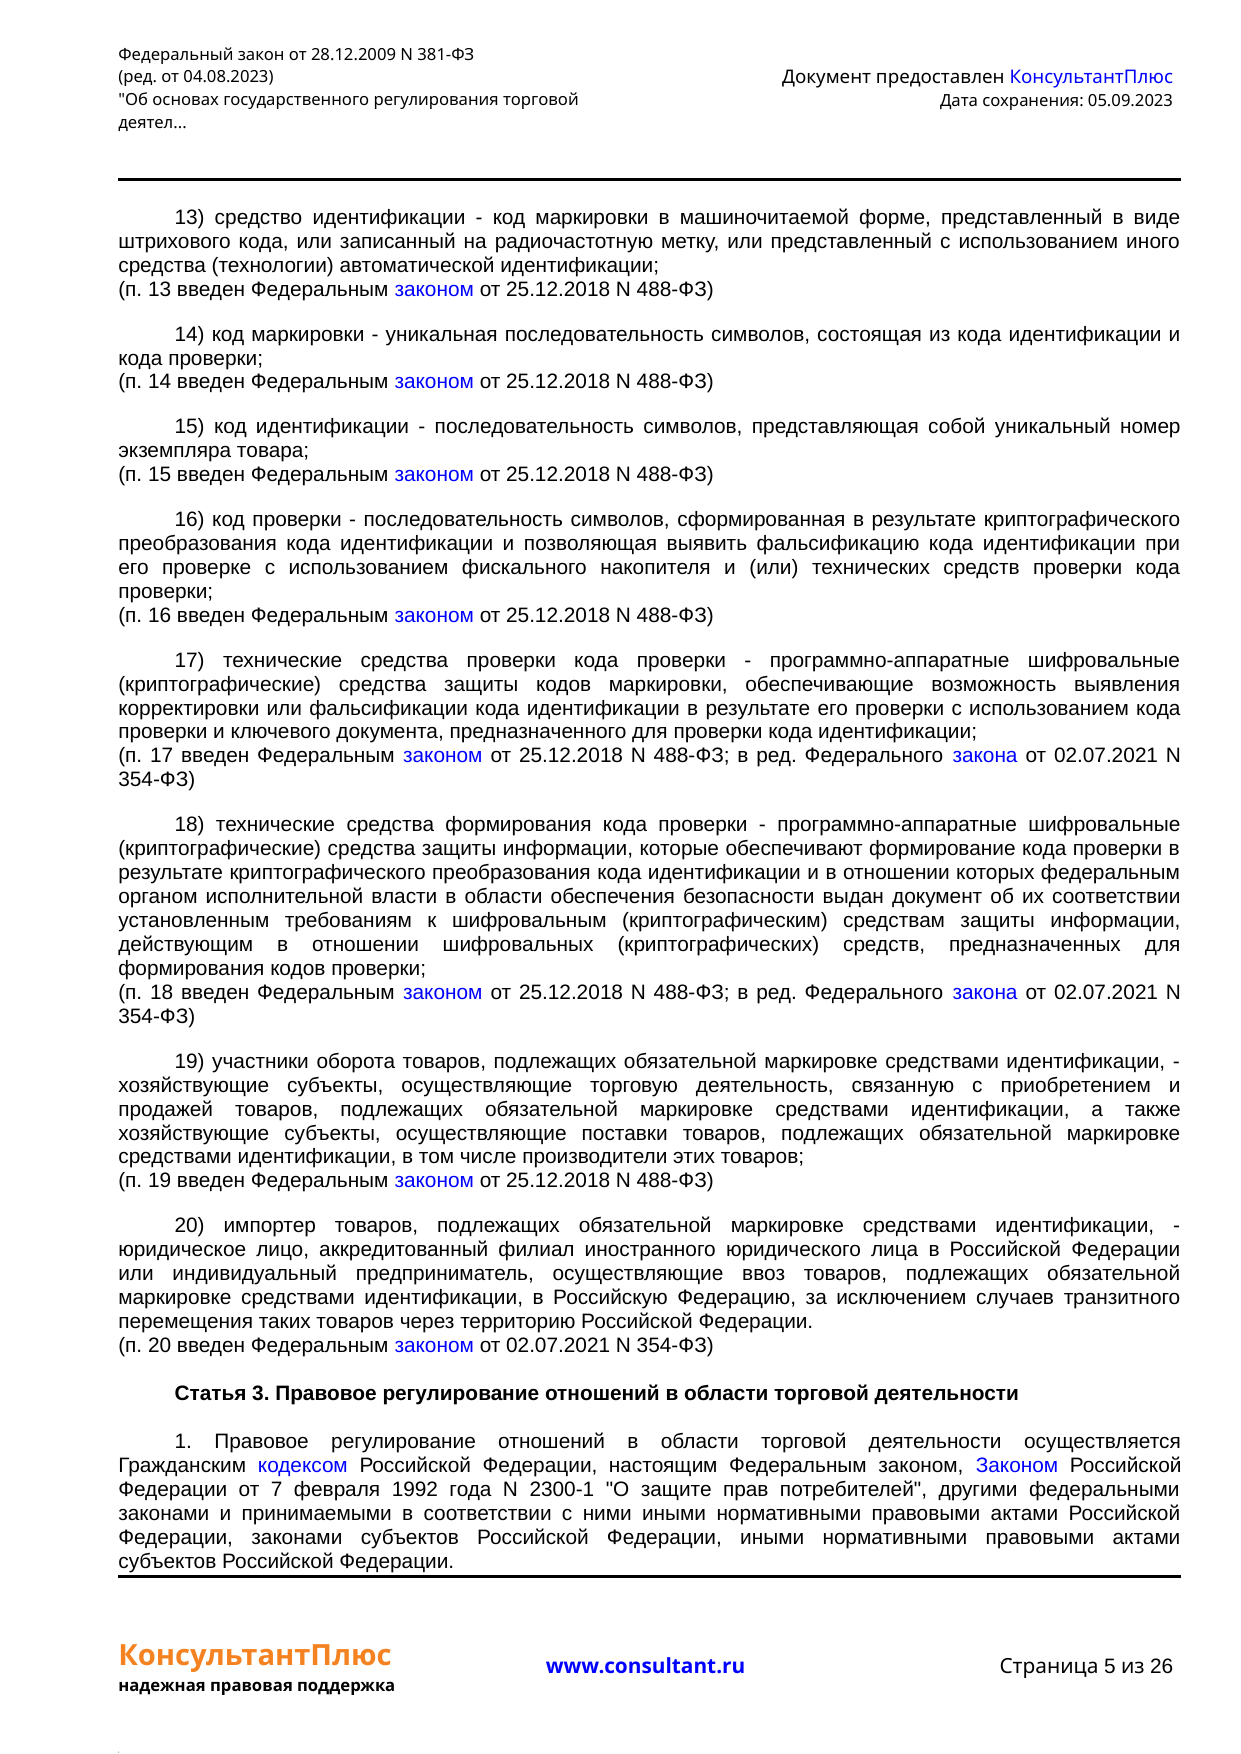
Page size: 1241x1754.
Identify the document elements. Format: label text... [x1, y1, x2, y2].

text (п. 19 введен Федеральным законом от 25.12.2018 N 488-ФЗ) [118, 1168, 1181, 1192]
text (п. 14 введен Федеральным законом от 25.12.2018 N 488-ФЗ) [118, 369, 1181, 393]
text 17) технические средства проверки кода проверки - программно-аппаратные шифровальные (криптографические) средства защиты кодов маркировки, обеспечивающие возможность выявления корректировки или фальсификации кода идентификации в результате его проверки с использованием кода проверки и ключевого документа, предназначенного для проверки кода идентификации; [118, 647, 1181, 743]
text 19) участники оборота товаров, подлежащих обязательной маркировке средствами идентификации, - хозяйствующие субъекты, осуществляющие торговую деятельность, связанную с приобретением и продажей товаров, подлежащих обязательной маркировке средствами идентификации, а также хозяйствующие субъекты, осуществляющие поставки товаров, подлежащих обязательной маркировке средствами идентификации, в том числе производители этих товаров; [118, 1048, 1181, 1168]
text 15) код идентификации - последовательность символов, представляющая собой уникальный номер экземпляра товара; [118, 414, 1181, 462]
text 14) код маркировки - уникальная последовательность символов, состоящая из кода идентификации и кода проверки; [118, 321, 1181, 369]
text 13) средство идентификации - код маркировки в машиночитаемой форме, представленный в виде штрихового кода, или записанный на радиочастотную метку, или представленный с использованием иного средства (технологии) автоматической идентификации; [118, 205, 1181, 277]
text (п. 17 введен Федеральным законом от 25.12.2018 N 488-ФЗ; в ред. Федерального закона от 02.07.2021 N 354-ФЗ) [118, 743, 1181, 791]
text 20) импортер товаров, подлежащих обязательной маркировке средствами идентификации, - юридическое лицо, аккредитованный филиал иностранного юридического лица в Российской Федерации или индивидуальный предприниматель, осуществляющие ввоз товаров, подлежащих обязательной маркировке средствами идентификации, в Российскую Федерацию, за исключением случаев транзитного перемещения таких товаров через территорию Российской Федерации. [118, 1213, 1181, 1333]
text (п. 15 введен Федеральным законом от 25.12.2018 N 488-ФЗ) [118, 462, 1181, 486]
title Статья 3. Правовое регулирование отношений в области торговой деятельности [118, 1381, 1181, 1405]
text 1. Правовое регулирование отношений в области торговой деятельности осуществляется Гражданским кодексом Российской Федерации, настоящим Федеральным законом, Законом Российской Федерации от 7 февраля 1992 года N 2300-1 "О защите прав потребителей", другими федеральными законами и принимаемыми в соответствии с ними иными нормативными правовыми актами Российской Федерации, законами субъектов Российской Федерации, иными нормативными правовыми актами субъектов Российской Федерации. [118, 1429, 1181, 1572]
text 18) технические средства формирования кода проверки - программно-аппаратные шифровальные (криптографические) средства защиты информации, которые обеспечивают формирование кода проверки в результате криптографического преобразования кода идентификации и в отношении которых федеральным органом исполнительной власти в области обеспечения безопасности выдан документ об их соответствии установленным требованиям к шифровальным (криптографическим) средствам защиты информации, действующим в отношении шифровальных (криптографических) средств, предназначенных для формирования кодов проверки; [118, 812, 1181, 980]
text (п. 18 введен Федеральным законом от 25.12.2018 N 488-ФЗ; в ред. Федерального закона от 02.07.2021 N 354-ФЗ) [118, 980, 1181, 1028]
text 16) код проверки - последовательность символов, сформированная в результате криптографического преобразования кода идентификации и позволяющая выявить фальсификацию кода идентификации при его проверке с использованием фискального накопителя и (или) технических средств проверки кода проверки; [118, 507, 1181, 603]
text (п. 16 введен Федеральным законом от 25.12.2018 N 488-ФЗ) [118, 603, 1181, 627]
text (п. 13 введен Федеральным законом от 25.12.2018 N 488-ФЗ) [118, 277, 1181, 301]
text (п. 20 введен Федеральным законом от 02.07.2021 N 354-ФЗ) [118, 1333, 1181, 1357]
